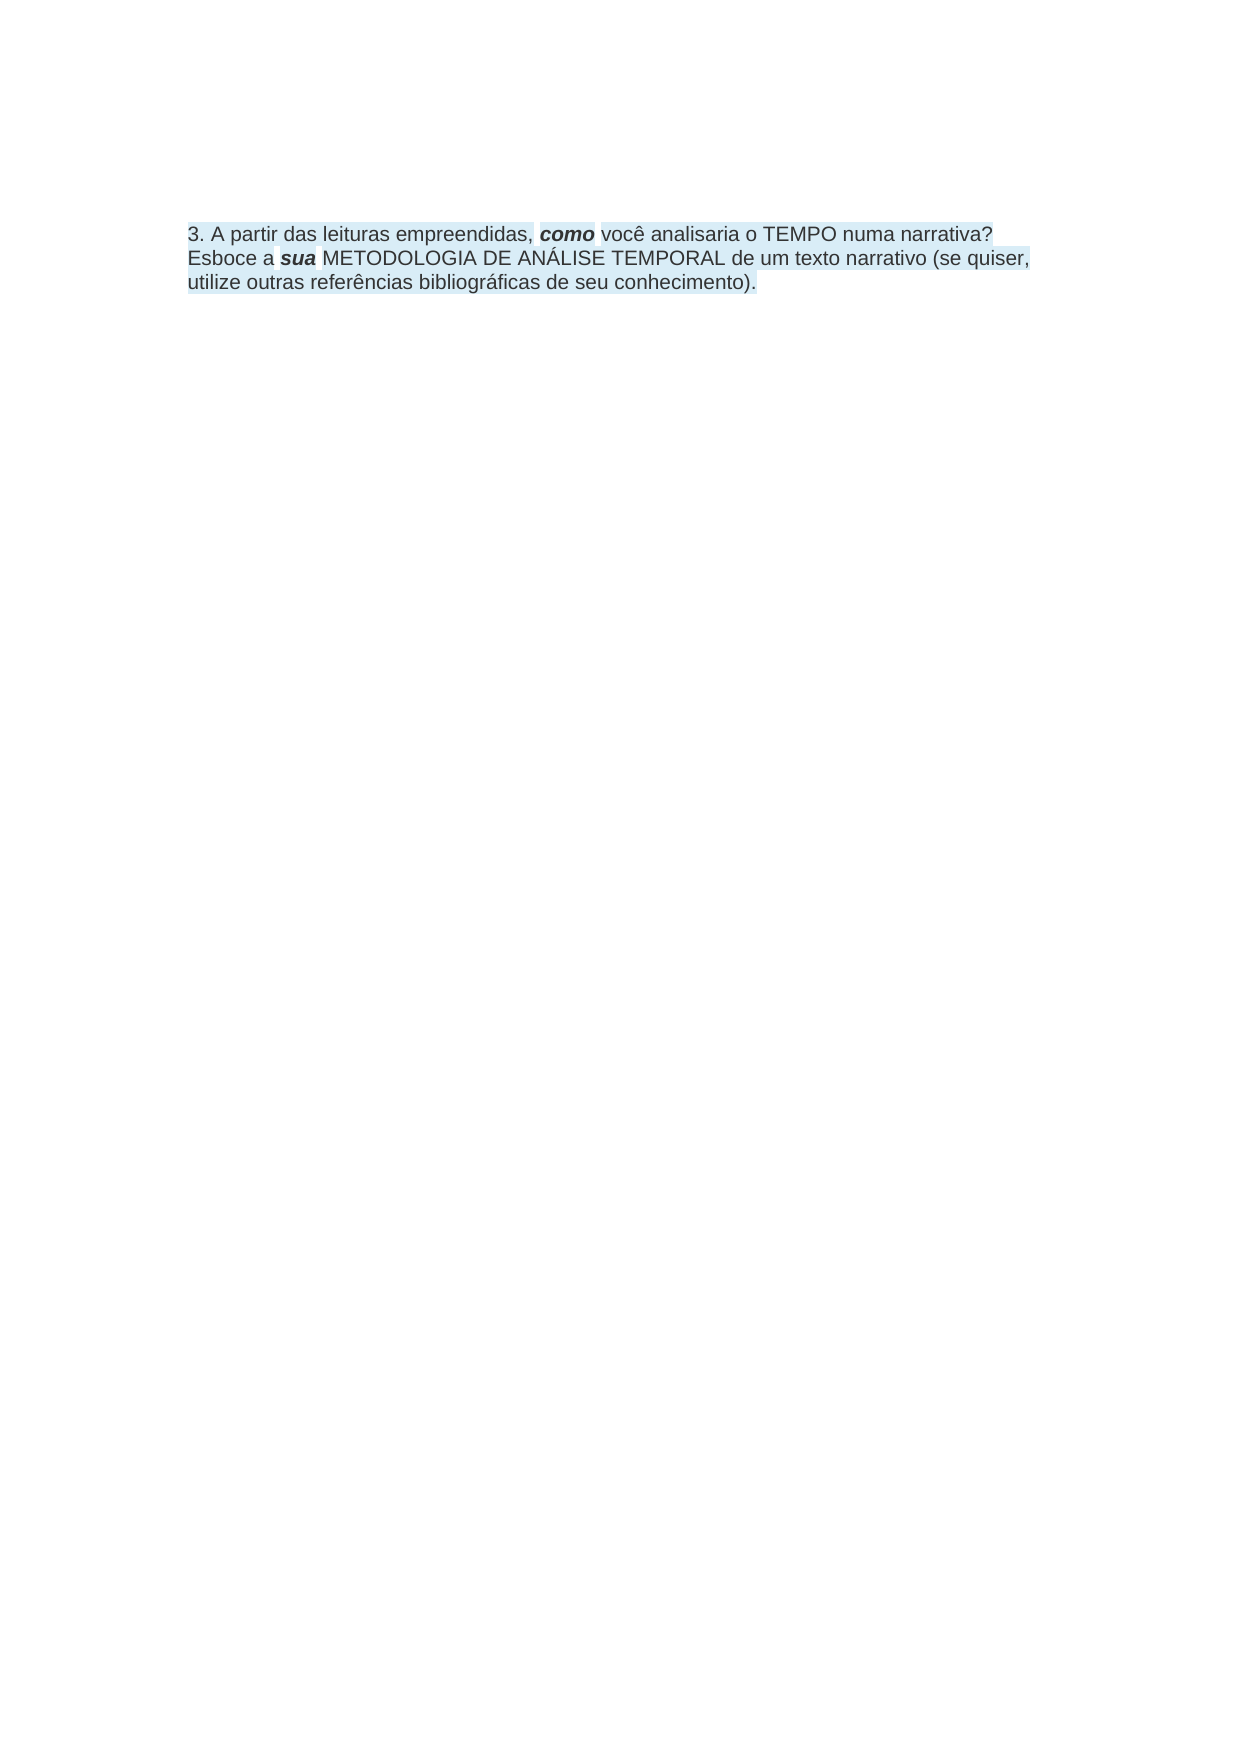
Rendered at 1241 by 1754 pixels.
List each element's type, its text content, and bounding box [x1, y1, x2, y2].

text 3. A partir das leituras empreendidas, como você analisaria o TEMPO numa narrativa? Esboce a sua METODOLOGIA DE ANÁLISE TEMPORAL de um texto narrativo (se quiser, utilize outras referências bibliográficas de seu conhecimento). [757, 222, 1053, 294]
